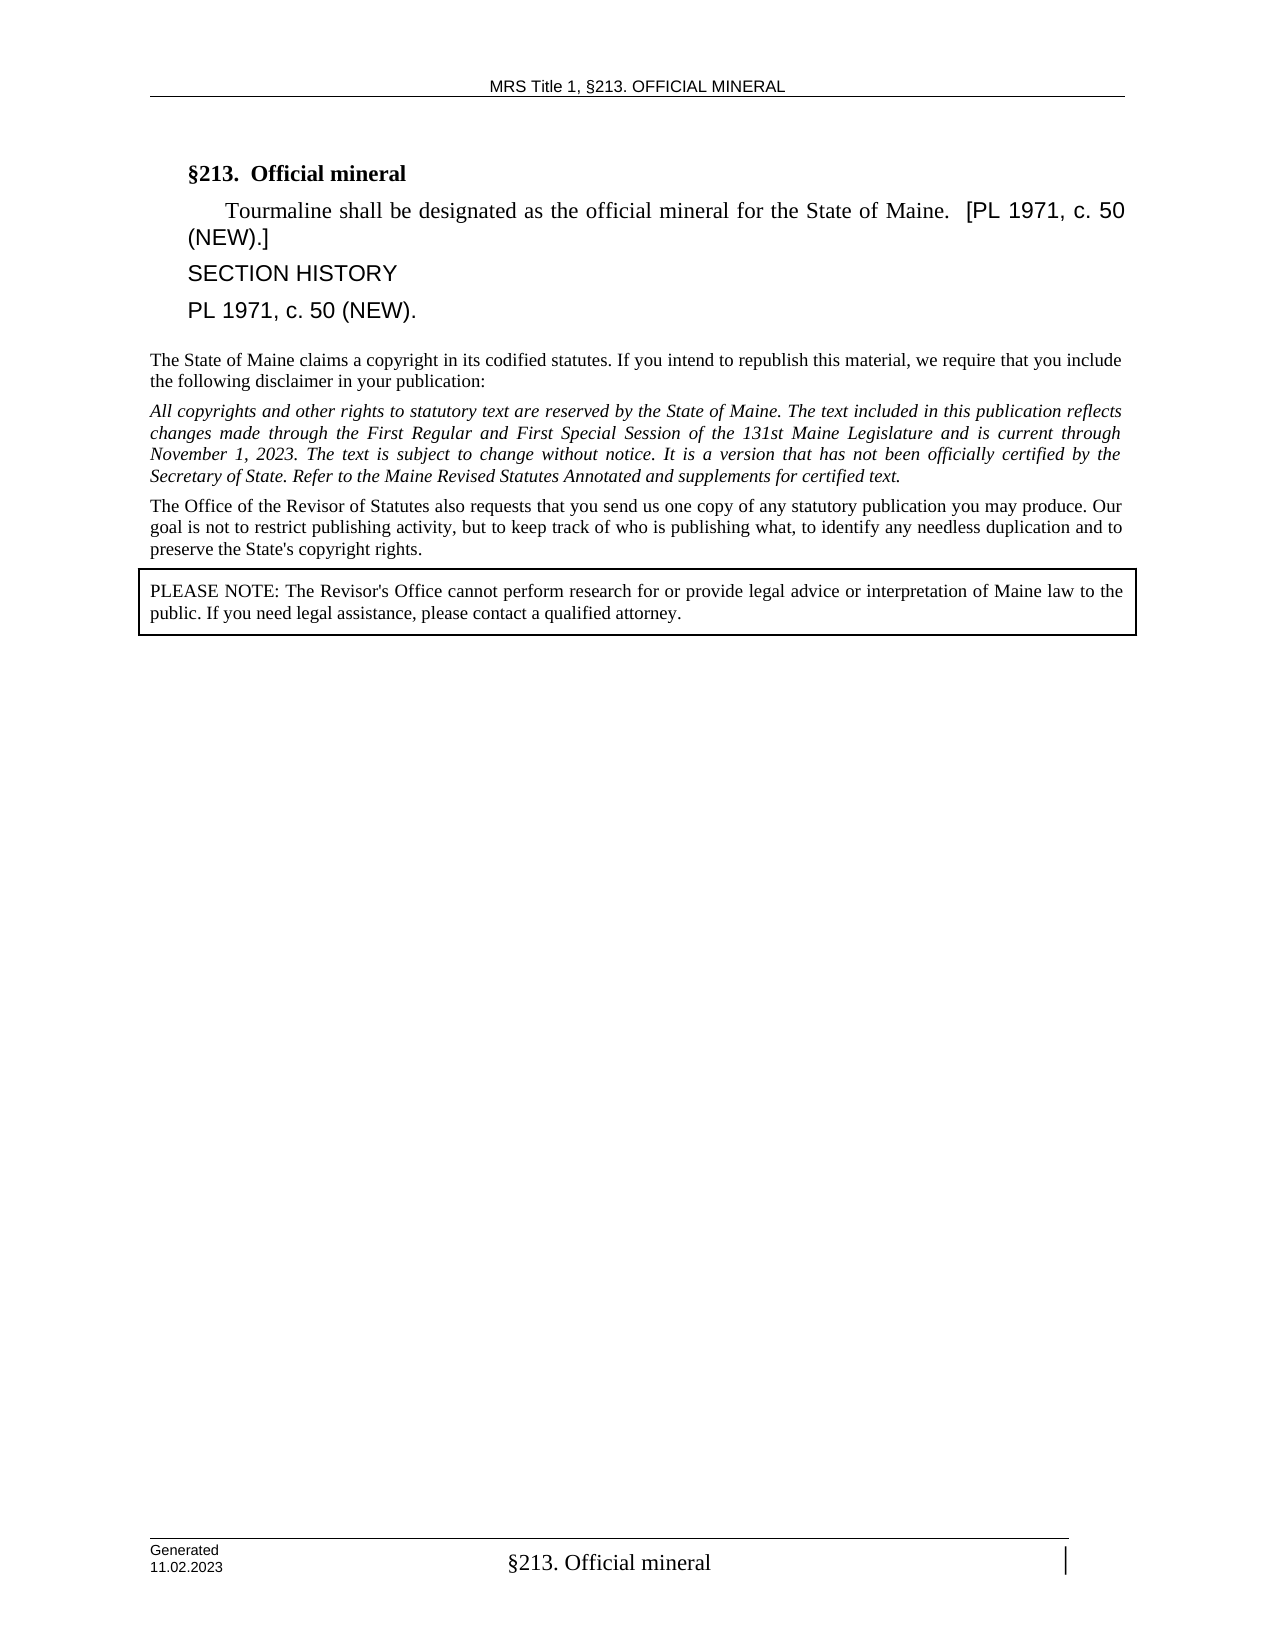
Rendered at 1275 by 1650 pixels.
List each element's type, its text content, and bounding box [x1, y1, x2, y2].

text PL 1971, c. 50 (NEW). [187, 297, 1125, 323]
text PLEASE NOTE: The Revisor's Office cannot perform research for or provide legal advice or interpretation of Maine law to the public. If you need legal assistance, please contact a qualified attorney. [140, 570, 1135, 634]
text The State of Maine claims a copyright in its codified statutes. If you intend to republish this material, we require that you include the following disclaimer in your publication: [150, 348, 1125, 392]
text The Office of the Revisor of Statutes also requests that you send us one copy of any statutory publication you may produce. Our goal is not to restrict publishing activity, but to keep track of who is publishing what, to identify any needless duplication and to preserve the State's copyright rights. [150, 494, 1125, 559]
text Tourmaline shall be designated as the official mineral for the State of Maine. [PL 1971, c. 50 (NEW).] [187, 197, 1125, 250]
text All copyrights and other rights to statutory text are reserved by the State of Maine. The text included in this publication reflects changes made through the First Regular and First Special Session of the 131st Maine Legislature and is current through November 1, 2023 . The text is subject to change without notice. It is a version that has not been officially certified by the Secretary of State. Refer to the Maine Revised Statutes Annotated and supplements for certified text. [150, 400, 1125, 486]
text SECTION HISTORY [187, 260, 1125, 287]
text §213. Official mineral [187, 160, 1125, 187]
